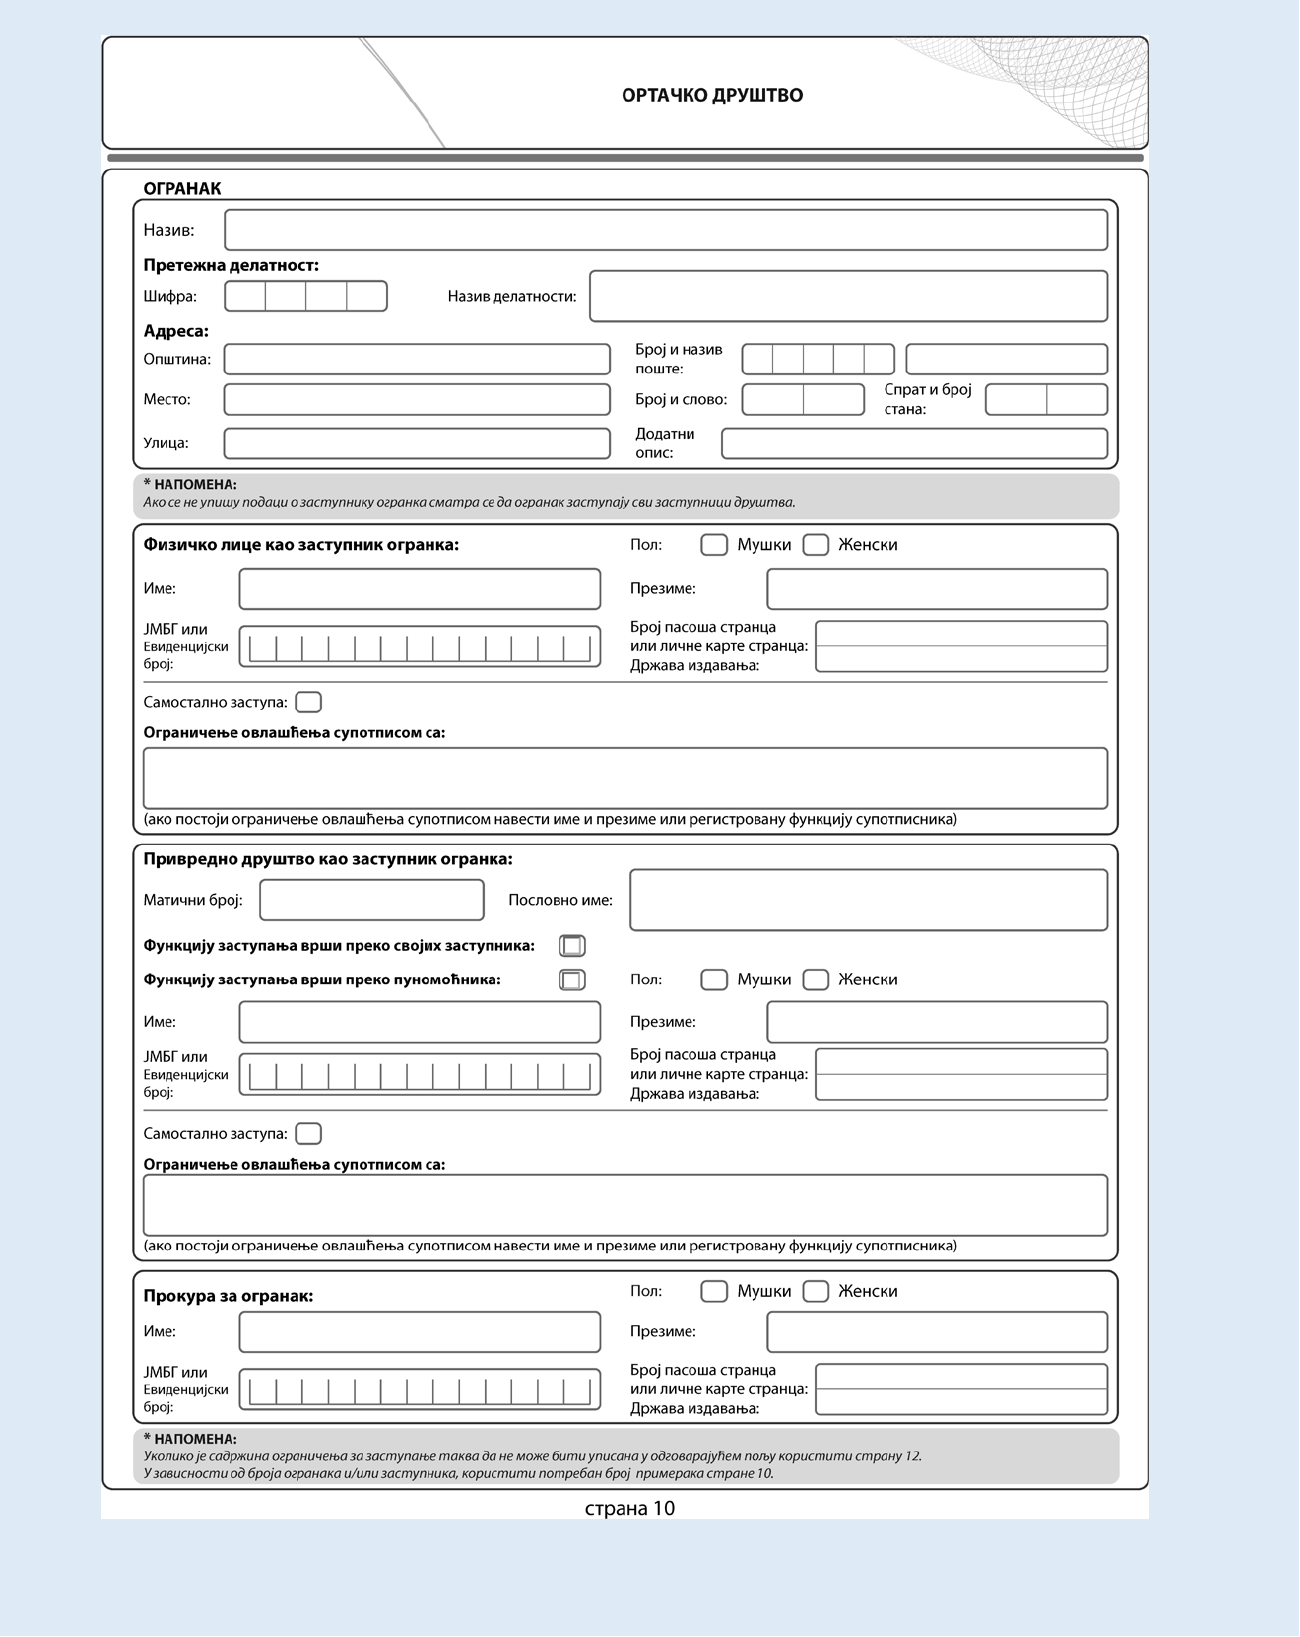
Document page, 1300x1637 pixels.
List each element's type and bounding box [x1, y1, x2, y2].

picture [101, 35, 1149, 1519]
